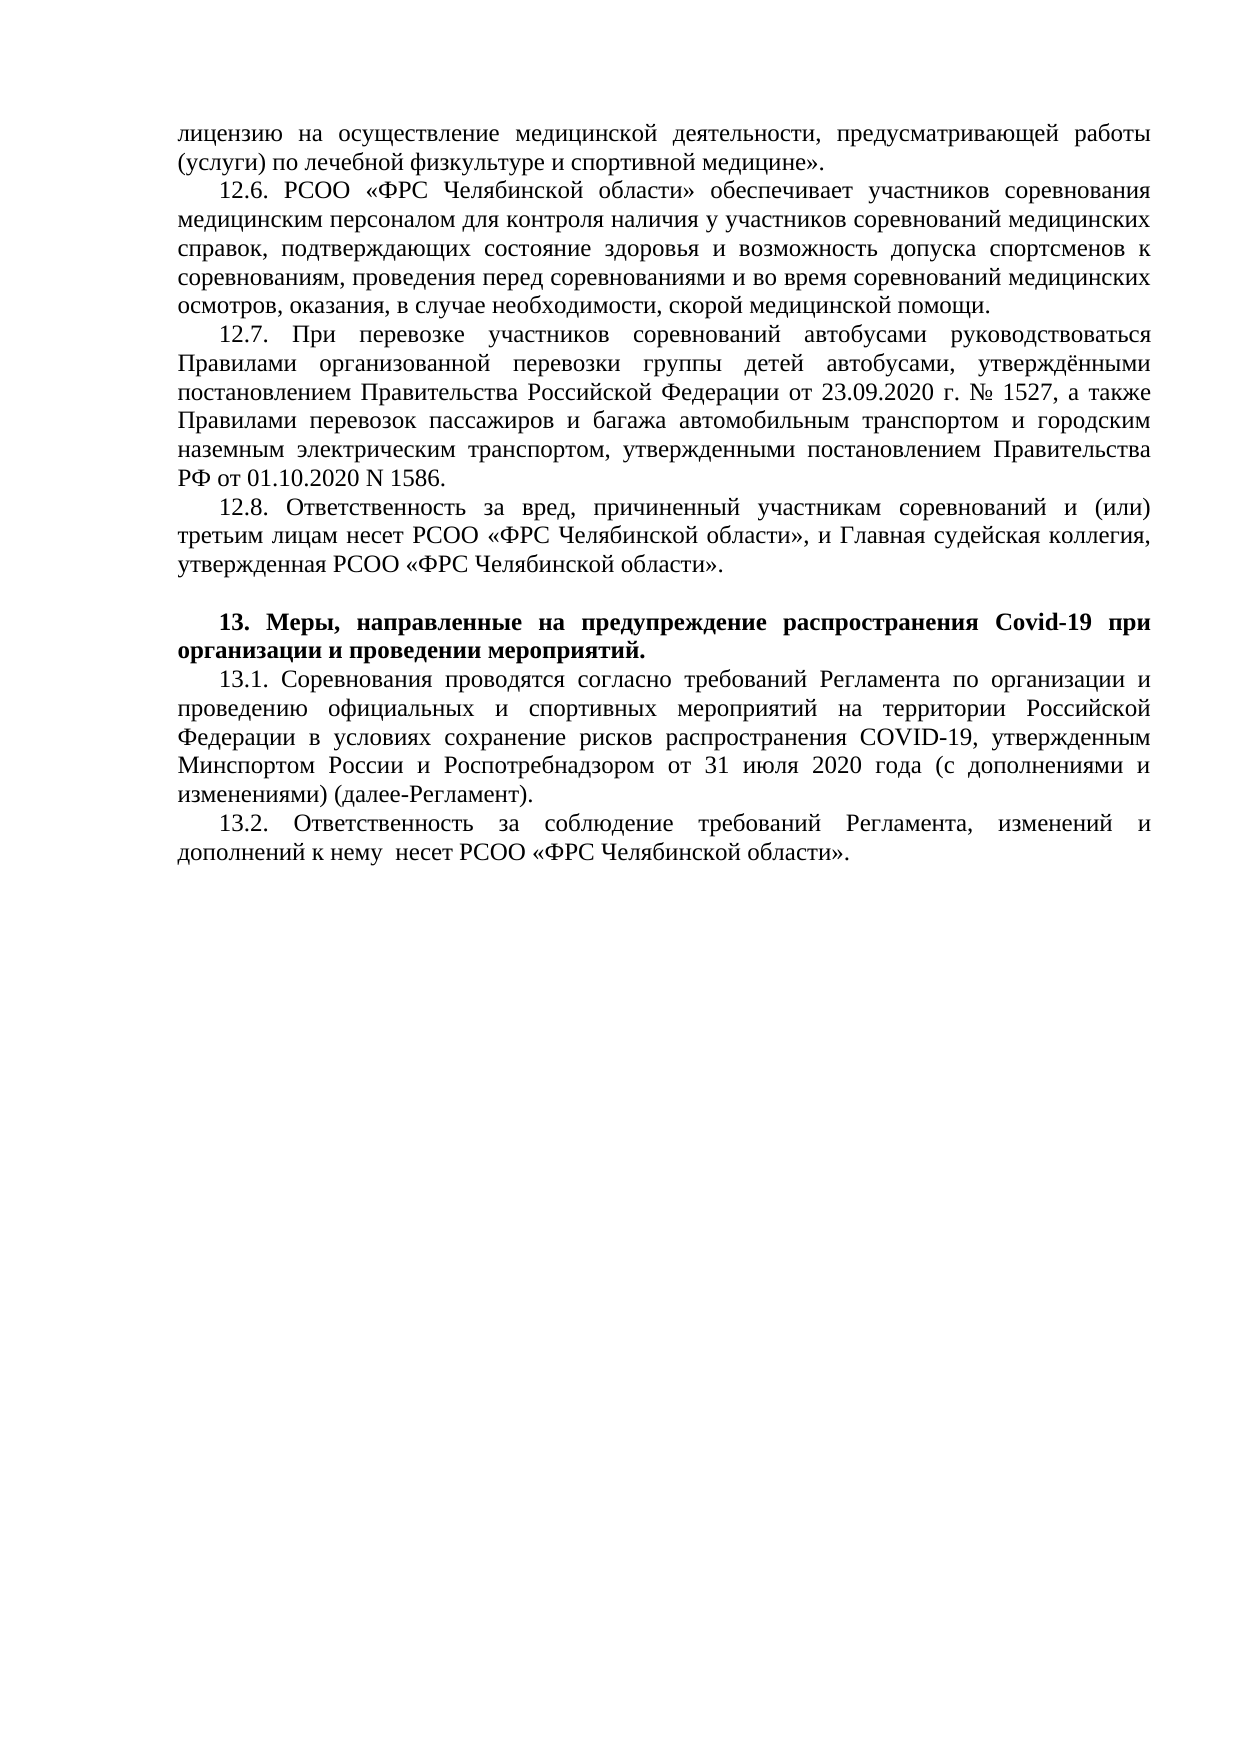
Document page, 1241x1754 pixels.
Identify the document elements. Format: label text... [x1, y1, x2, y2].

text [177, 118, 1152, 176]
text 13.2. Ответственность за соблюдение требований Регламента, изменений и дополнений к нему несет РСОО «ФРС Челябинской области». [177, 808, 1152, 866]
text 13.1. Соревнования проводятся согласно требований Регламента по организации и проведению официальных и спортивных мероприятий на территории Российской Федерации в условиях сохранение рисков распространения COVID-19, утвержденным Минспортом России и Роспотребнадзором от 31 июля 2020 года (с дополнениями и изменениями) (далее-Регламент). [177, 664, 1152, 808]
text 13. Меры, направленные на предупреждение распространения Covid-19 при организации и проведении мероприятий. [177, 607, 1152, 664]
text 12.8. Ответственность за вред, причиненный участникам соревнований и (или) третьим лицам несет РСОО «ФРС Челябинской области», и Главная судейская коллегия, утвержденная РСОО «ФРС Челябинской области». [177, 492, 1152, 578]
text 12.6. РСОО «ФРС Челябинской области» обеспечивает участников соревнования медицинским персоналом для контроля наличия у участников соревнований медицинских справок, подтверждающих состояние здоровья и возможность допуска спортсменов к соревнованиям, проведения перед соревнованиями и во время соревнований медицинских осмотров, оказания, в случае необходимости, скорой медицинской помощи. [177, 176, 1152, 319]
text 12.7. При перевозке участников соревнований автобусами руководствоваться Правилами организованной перевозки группы детей автобусами, утверждёнными постановлением Правительства Российской Федерации от 23.09.2020 г. № 1527, а также Правилами перевозок пассажиров и багажа автомобильным транспортом и городским наземным электрическим транспортом, утвержденными постановлением Правительства РФ от 01.10.2020 N 1586. [177, 319, 1152, 492]
